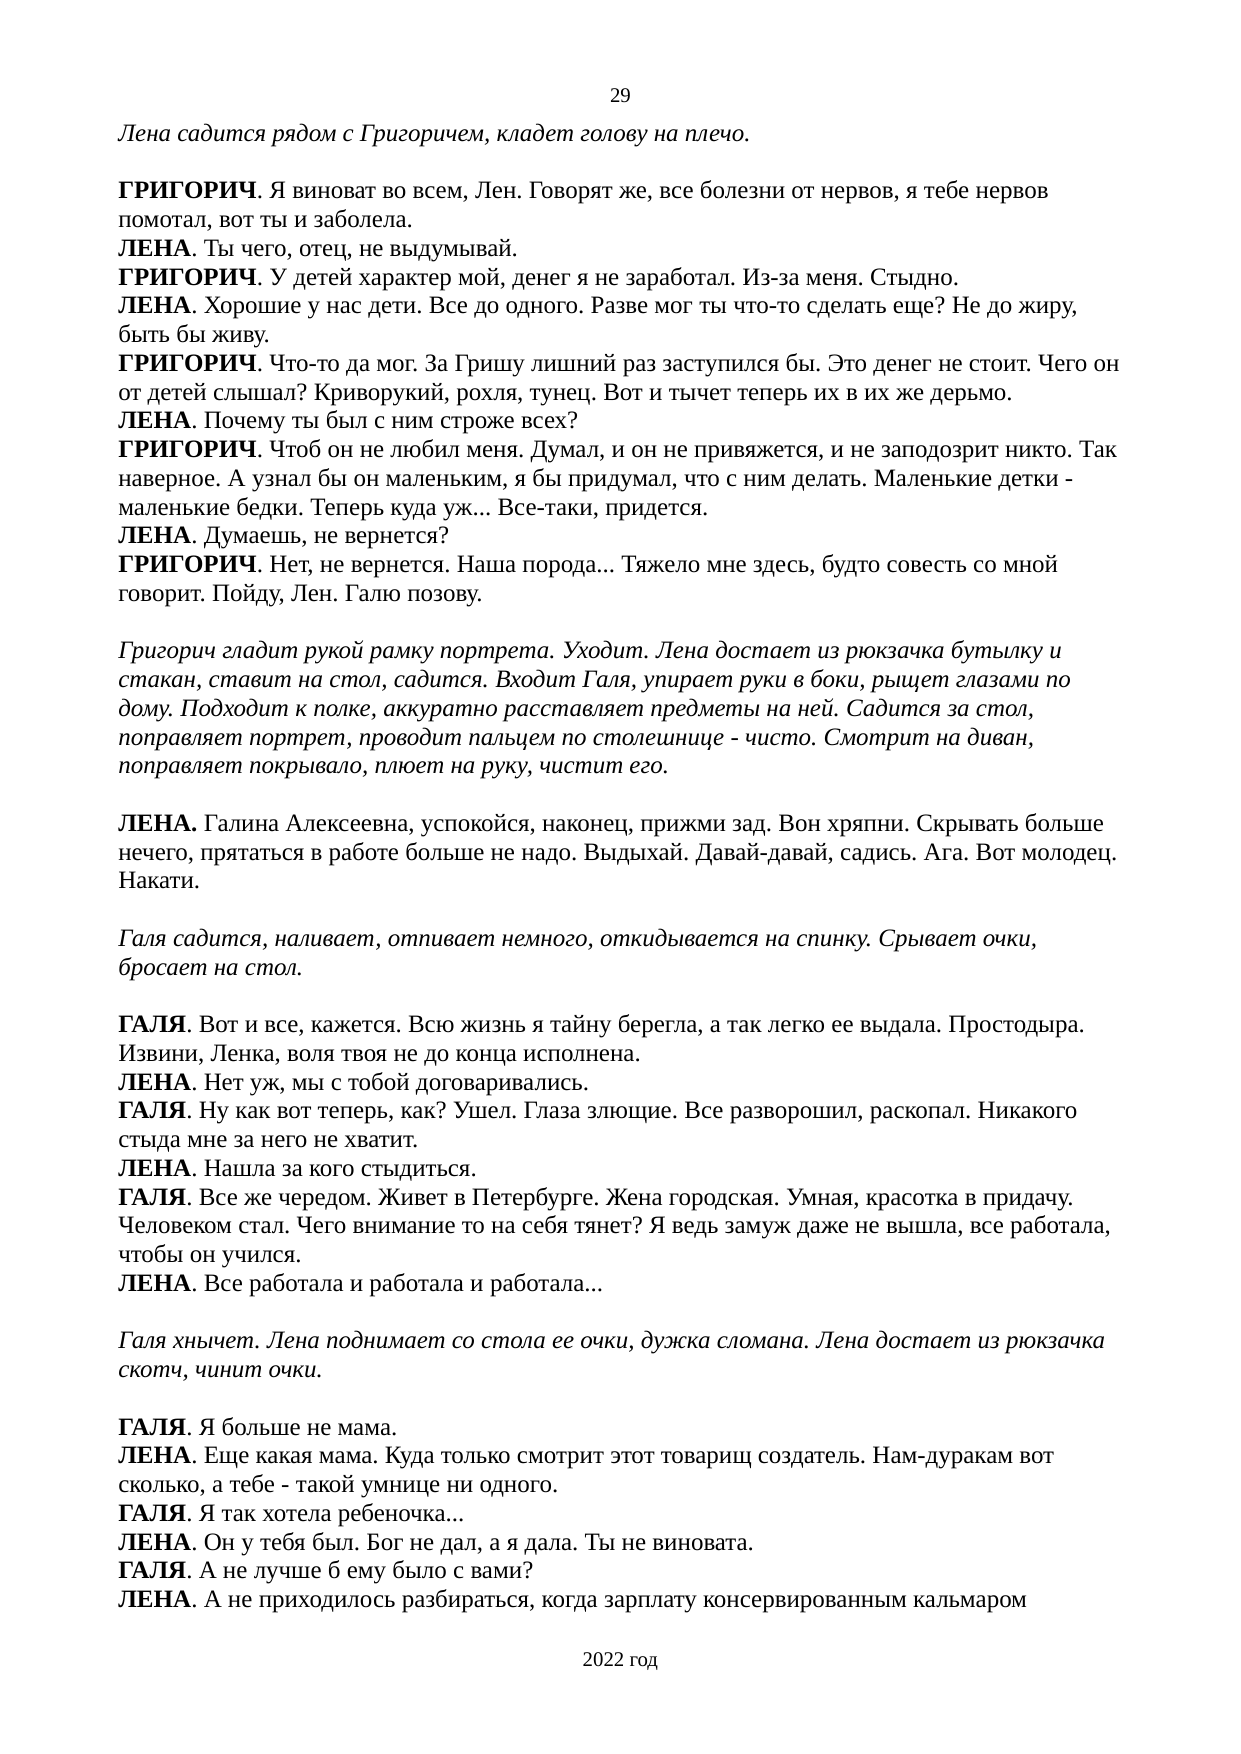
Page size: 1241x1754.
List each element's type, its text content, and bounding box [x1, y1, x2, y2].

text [118, 1441, 1122, 1613]
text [118, 118, 1122, 147]
text ГРИГОРИЧ. Я виноват во всем, Лен. Говорят же, все болезни от нервов, я тебе нервов помотал, вот ты и заболела. ЛЕНА. Ты чего, отец, не выдумывай. ГРИГОРИЧ. У детей характер мой, денег я не заработал. Из-за меня. Стыдно. ЛЕНА. Хорошие у нас дети. Все до одного. Разве мог ты что-то сделать еще? Не до жиру, быть бы живу. ГРИГОРИЧ. Что-то да мог. За Гришу лишний раз заступился бы. Это денег не стоит. Чего он от детей слышал? Криворукий, рохля, тунец. Вот и тычет теперь их в их же дерьмо. ЛЕНА. Почему ты был с ним строже всех? ГРИГОРИЧ. Чтоб он не любил меня. Думал, и он не привяжется, и не заподозрит никто. Так наверное. А узнал бы он маленьким, я бы придумал, что с ним делать. Маленькие детки - маленькие бедки. Теперь куда уж... Все-таки, придется. ЛЕНА. Думаешь, не вернется? ГРИГОРИЧ. Нет, не вернется. Наша порода... Тяжело мне здесь, будто совесть со мной говорит. Пойду, Лен. Галю позову. Григорич гладит рукой рамку портрета. Уходит. Лена достает из рюкзачка бутылку и стакан, ставит на стол, садится. Входит Галя, упирает руки в боки, рыщет глазами по дому. Подходит к полке, аккуратно расставляет предметы на ней. Садится за стол, поправляет портрет, проводит пальцем по столешнице - чисто. Смотрит на диван, поправляет покрывало, плюет на руку, чистит его. ЛЕНА. Галина Алексеевна, успокойся, наконец, прижми зад. Вон хряпни. Скрывать больше нечего, прятаться в работе больше не надо. Выдыхай. Давай-давай, садись. Ага. Вот молодец. Накати. Галя садится, наливает, отпивает немного, откидывается на спинку. Срывает очки, бросает на стол. ГАЛЯ. Вот и все, кажется. Всю жизнь я тайну берегла, а так легко ее выдала. Простодыра. Извини, Ленка, воля твоя не до конца исполнена. ЛЕНА. Нет уж, мы с тобой договаривались. ГАЛЯ. Ну как вот теперь, как? Ушел. Глаза злющие. Все разворошил, раскопал. Никакого стыда мне за него не хватит. ЛЕНА. Нашла за кого стыдиться. ГАЛЯ. Все же чередом. Живет в Петербурге. Жена городская. Умная, красотка в придачу. Человеком стал. Чего внимание то на себя тянет? Я ведь замуж даже не вышла, все работала, чтобы он учился. ЛЕНА. Все работала и работала и работала... Галя хнычет. Лена поднимает со стола ее очки, дужка сломана. Лена достает из рюкзачка скотч, чинит очки. [118, 147, 1122, 1383]
text ГАЛЯ. Я больше не мама. [118, 1412, 1122, 1441]
